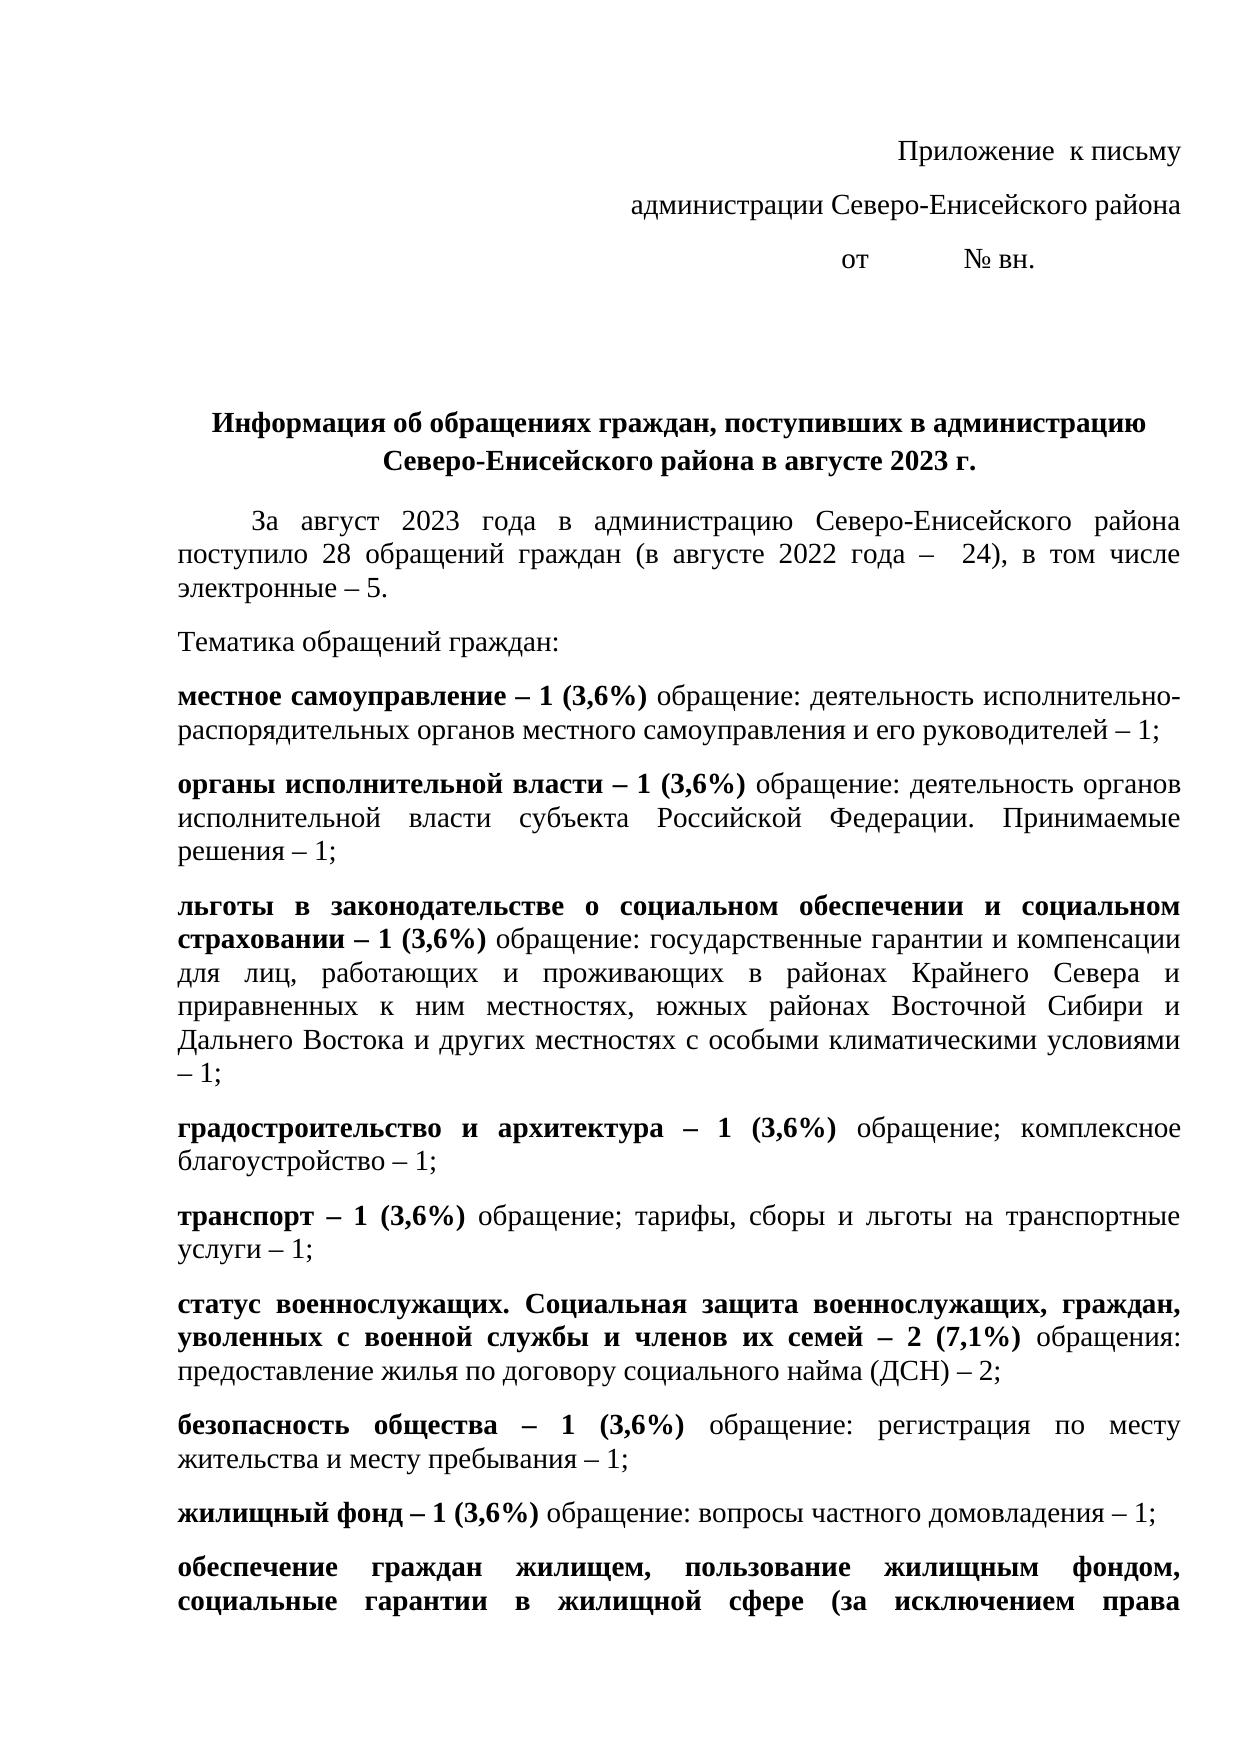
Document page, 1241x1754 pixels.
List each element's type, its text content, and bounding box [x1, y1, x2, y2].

text Приложение к письму [177, 133, 1181, 166]
text Информация об обращениях граждан, поступивших в администрацию Северо-Енисейского района в августе . [177, 405, 1181, 477]
text безопасность общества – 1 (3,6%) обращение: регистрация по месту жительства и месту пребывания – 1; [177, 1407, 1181, 1474]
text органы исполнительной власти – 1 (3,6%) обращение: деятельность органов исполнительной власти субъекта Российской Федерации. Принимаемые решения – 1; [177, 766, 1181, 867]
text жилищный фонд – 1 (3,6%) обращение: вопросы частного домовладения – 1; [177, 1495, 1181, 1529]
text администрации Северо-Енисейского района [177, 187, 1181, 221]
text За август 2023 года в администрацию Северо-Енисейского района поступило 28 обращений граждан (в августе 2022 года – 24), в том числе электронные – 5. [177, 503, 1181, 603]
text льготы в законодательстве о социальном обеспечении и социальном страховании – 1 (3,6%) обращение: государственные гарантии и компенсации для лиц, работающих и проживающих в районах Крайнего Севера и приравненных к ним местностях, южных районах Восточной Сибири и Дальнего Востока и других местностях с особыми климатическими условиями – 1; [177, 888, 1181, 1089]
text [177, 1549, 1181, 1617]
text от № вн. [177, 242, 1181, 275]
text Тематика обращений граждан: [177, 624, 1181, 658]
text градостроительство и архитектура – 1 (3,6%) обращение; комплексное благоустройство – 1; [177, 1110, 1181, 1177]
text транспорт – 1 (3,6%) обращение; тарифы, сборы и льготы на транспортные услуги – 1; [177, 1198, 1181, 1265]
text местное самоуправление – 1 (3,6%) обращение: деятельность исполнительно-распорядительных органов местного самоуправления и его руководителей – 1; [177, 678, 1181, 746]
text статус военнослужащих. Социальная защита военнослужащих, граждан, уволенных с военной службы и членов их семей – 2 (7,1%) обращения: предоставление жилья по договору социального найма (ДСН) – 2; [177, 1286, 1181, 1386]
